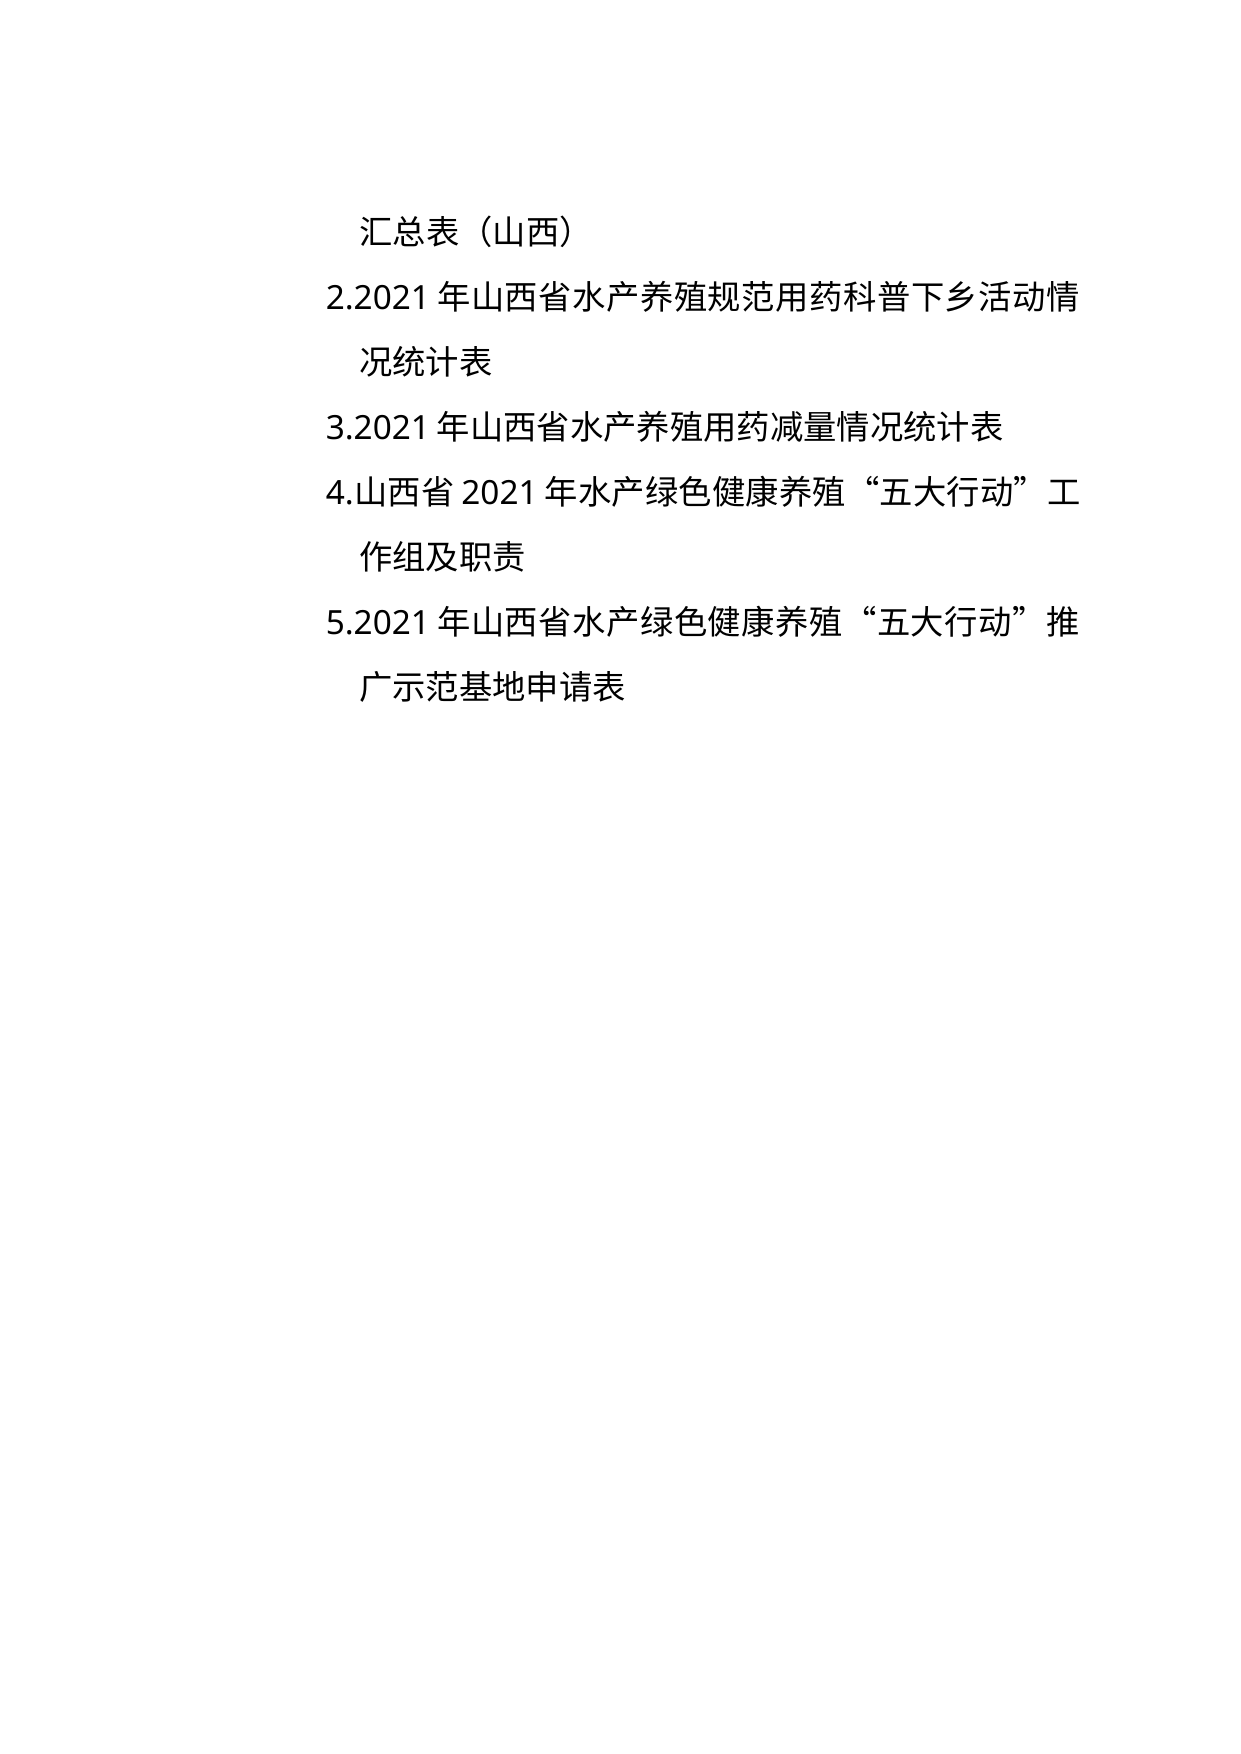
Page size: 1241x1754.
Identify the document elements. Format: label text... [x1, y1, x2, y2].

text 2.2021年山西省水产养殖规范用药科普下乡活动情况统计表 [326, 262, 1081, 392]
text 3.2021年山西省水产养殖用药减量情况统计表 [326, 392, 1081, 457]
text 5.2021年山西省水产绿色健康养殖“五大行动”推广示范基地申请表 [326, 587, 1081, 717]
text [226, 197, 1081, 262]
text 4.山西省2021年水产绿色健康养殖“五大行动”工作组及职责 [326, 457, 1081, 587]
